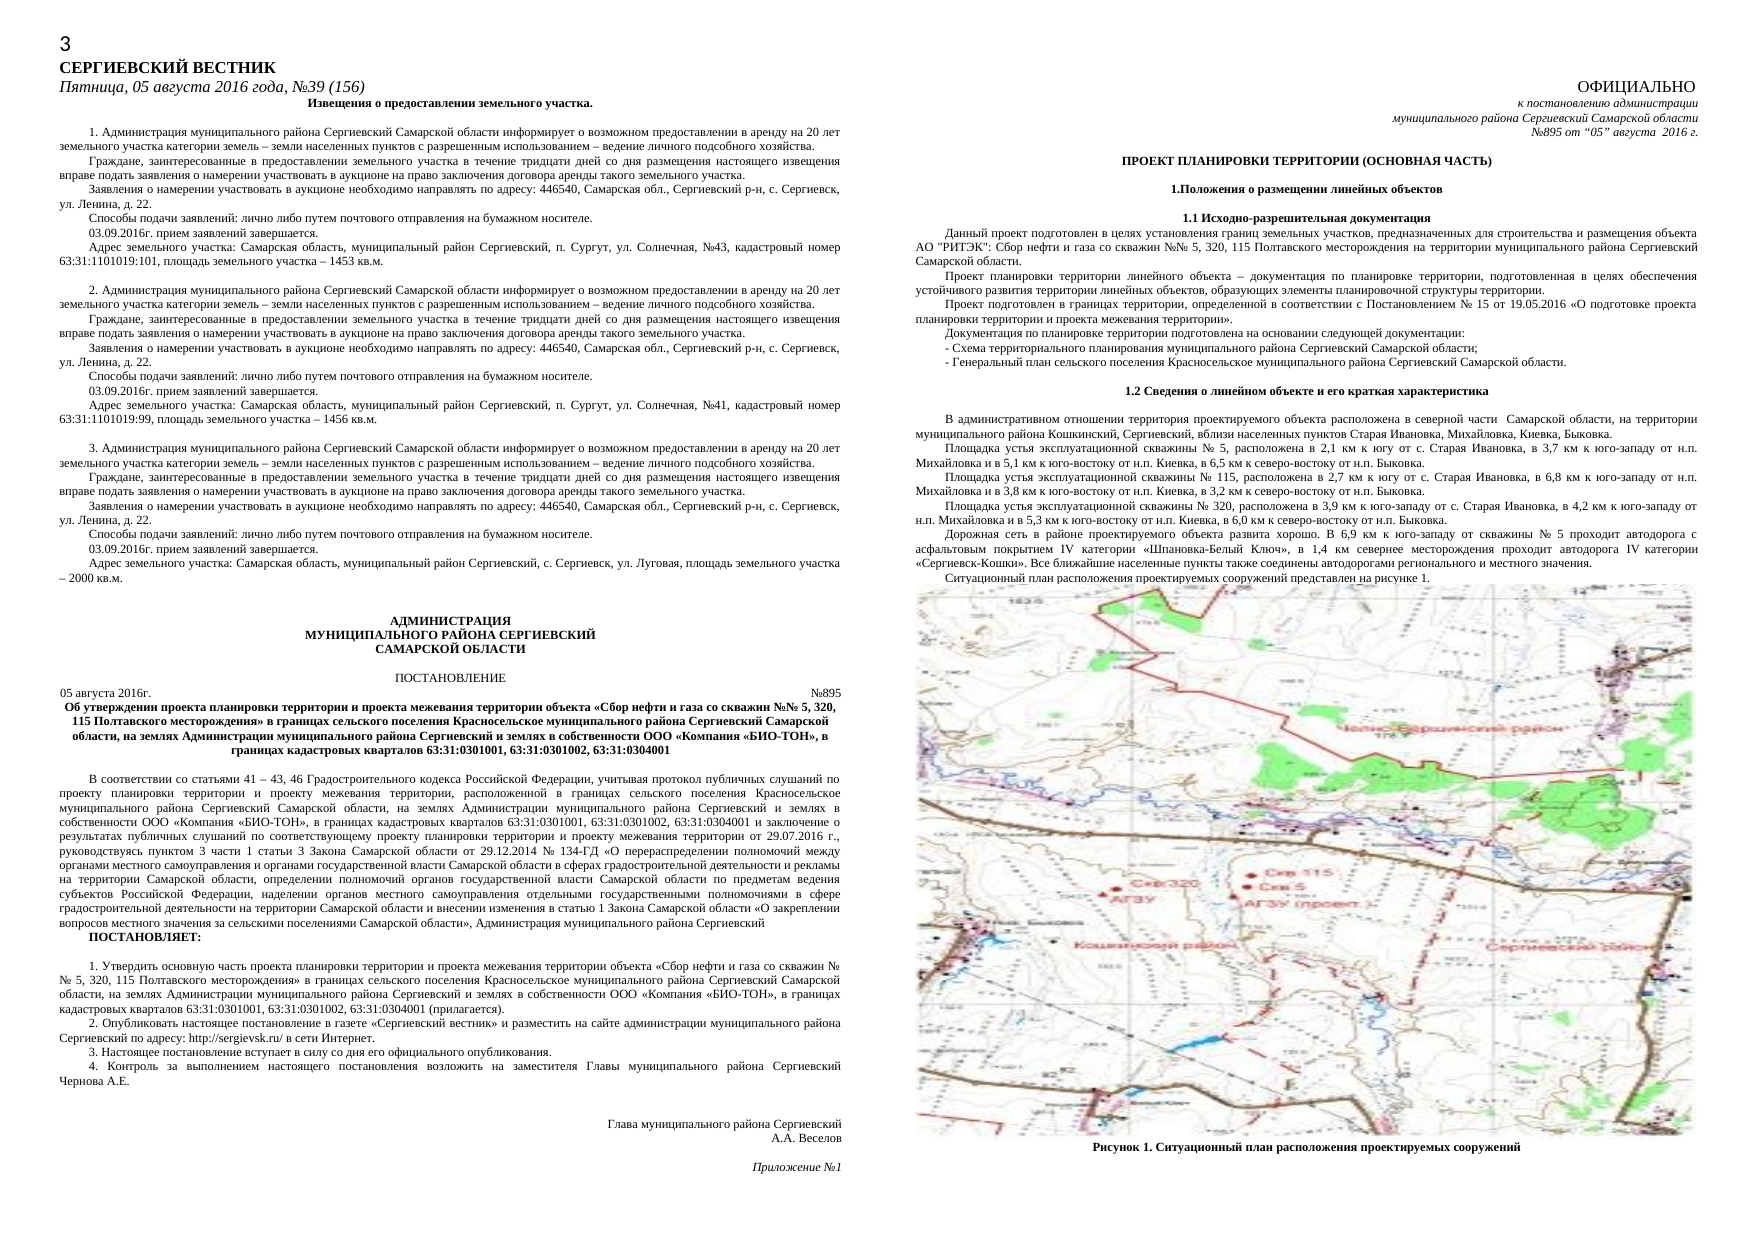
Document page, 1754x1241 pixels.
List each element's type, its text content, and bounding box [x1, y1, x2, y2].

text Заявления о намерении участвовать в аукционе необходимо направлять по адресу: 446540, Самарская обл., Сергиевский р-н, с. Сергиевск, ул. Ленина, д. 22. [59, 340, 842, 369]
text Об утверждении проекта планировки территории и проекта межевания территории объекта «Сбор нефти и газа со скважин №№ 5, 320, 115 Полтавского месторождения» в границах сельского поселения Красносельское муниципального района Сергиевский Самарской области, на землях Администрации муниципального района Сергиевский и землях в собственности ООО «Компания «БИО-ТОН», в границах кадастровых кварталов 63:31:0301001, 63:31:0301002, 63:31:0304001 [59, 700, 842, 757]
text 1. Администрация муниципального района Сергиевский Самарской области информирует о возможном предоставлении в аренду на 20 лет земельного участка категории земель – земли населенных пунктов с разрешенным использованием – ведение личного подсобного хозяйства. [59, 125, 842, 153]
text Площадка устья эксплуатационной скважины № 320, расположена в 3,9 км к юго-западу от с. Старая Ивановка, в к юго-западу от н.п. Михайловка и в к юго-востоку от н.п. Киевка, в к северо-востоку от н.п. Быковка. [915, 498, 1698, 527]
text 03.09.2016г. прием заявлений завершается. [59, 542, 842, 556]
text Данный проект подготовлен в целях установления границ земельных участков, предназначенных для строительства и размещения объекта АО "РИТЭК": Сбор нефти и газа со скважин №№ 5, 320, 115 Полтавского месторождения на территории муниципального района Сергиевский Самарской области. [915, 225, 1698, 268]
text 1. Утвердить основную часть проекта планировки территории и проекта межевания территории объекта «Сбор нефти и газа со скважин №№ 5, 320, 115 Полтавского месторождения» в границах сельского поселения Красносельское муниципального района Сергиевский Самарской области, на землях Администрации муниципального района Сергиевский и землях в собственности ООО «Компания «БИО-ТОН», в границах кадастровых кварталов 63:31:0301001, 63:31:0301002, 63:31:0304001 (прилагается). [59, 958, 842, 1016]
text ПОСТАНОВЛЯЕТ: [59, 930, 842, 944]
text Ситуационный план расположения проектируемых сооружений представлен на рисунке 1. [915, 570, 1698, 585]
text Адрес земельного участка: Самарская область, муниципальный район Сергиевский, с. Сергиевск, ул. Луговая, площадь земельного участка – 2000 кв.м. [59, 556, 842, 585]
text ПРОЕКТ ПЛАНИРОВКИ ТЕРРИТОРИИ (ОСНОВНАЯ ЧАСТЬ) [915, 153, 1698, 168]
text Способы подачи заявлений: лично либо путем почтового отправления на бумажном носителе. [59, 527, 842, 542]
picture [915, 584, 1697, 1140]
text - Схема территориального планирования муниципального района Сергиевский Самарской области; [915, 340, 1698, 355]
text Извещения о предоставлении земельного участка. [59, 96, 842, 110]
text муниципального района Сергиевский Самарской области [915, 110, 1698, 125]
text АДМИНИСТРАЦИЯ [59, 613, 842, 628]
text Граждане, заинтересованные в предоставлении земельного участка в течение тридцати дней со дня размещения настоящего извещения вправе подать заявления о намерении участвовать в аукционе на право заключения договора аренды такого земельного участка. [59, 153, 842, 182]
text 1.Положения о размещении линейных объектов [915, 182, 1698, 197]
text Дорожная сеть в районе проектируемого объекта развита хорошо. В к юго-западу от скважины № 5 проходит автодорога с асфальтовым покрытием IV категории «Шпановка-Белый Ключ», в севернее месторождения проходит автодорога IV категории «Сергиевск-Кошки». Все ближайшие населенные пункты также соединены автодорогами регионального и местного значения. [915, 527, 1698, 570]
text 05 августа 2016г. №895 [59, 685, 842, 700]
text 1.1 Исходно-разрешительная документация [915, 211, 1698, 225]
text Заявления о намерении участвовать в аукционе необходимо направлять по адресу: 446540, Самарская обл., Сергиевский р-н, с. Сергиевск, ул. Ленина, д. 22. [59, 182, 842, 211]
text Площадка устья эксплуатационной скважины № 115, расположена в к югу от с. Старая Ивановка, в к юго-западу от н.п. Михайловка и в к юго-востоку от н.п. Киевка, в к северо-востоку от н.п. Быковка. [915, 470, 1698, 498]
text Проект подготовлен в границах территории, определенной в соответствии с Постановлением № 15 от 19.05.2016 «О подготовке проекта планировки территории и проекта межевания территории». [915, 297, 1698, 326]
text В соответствии со статьями 41 – 43, 46 Градостроительного кодекса Российской Федерации, учитывая протокол публичных слушаний по проекту планировки территории и проекту межевания территории, расположенной в границах сельского поселения Красносельское муниципального района Сергиевский Самарской области, на землях Администрации муниципального района Сергиевский и землях в собственности ООО «Компания «БИО-ТОН», в границах кадастровых кварталов 63:31:0301001, 63:31:0301002, 63:31:0304001 и заключение о результатах публичных слушаний по соответствующему проекту планировки территории и проекту межевания территории от 29.07.2016 г., руководствуясь пунктом 3 части 1 статьи 3 Закона Самарской области от 29.12.2014 № 134-ГД «О перераспределении полномочий между органами местного самоуправления и органами государственной власти Самарской области в сферах градостроительной деятельности и рекламы на территории Самарской области, определении полномочий органов государственной власти Самарской области по предметам ведения субъектов Российской Федерации, наделении органов местного самоуправления отдельными государственными полномочиями в сфере градостроительной деятельности на территории Самарской области и внесении изменения в статью 1 Закона Самарской области «О закреплении вопросов местного значения за сельскими поселениями Самарской области», Администрация муниципального района Сергиевский [59, 772, 842, 930]
text ПОСТАНОВЛЕНИЕ [59, 671, 842, 685]
text 1.2 Сведения о линейном объекте и его краткая характеристика [915, 383, 1698, 398]
text Приложение №1 [59, 1160, 842, 1174]
text 3. Администрация муниципального района Сергиевский Самарской области информирует о возможном предоставлении в аренду на 20 лет земельного участка категории земель – земли населенных пунктов с разрешенным использованием – ведение личного подсобного хозяйства. [59, 441, 842, 470]
text 2. Администрация муниципального района Сергиевский Самарской области информирует о возможном предоставлении в аренду на 20 лет земельного участка категории земель – земли населенных пунктов с разрешенным использованием – ведение личного подсобного хозяйства. [59, 283, 842, 312]
text 03.09.2016г. прием заявлений завершается. [59, 225, 842, 240]
text Граждане, заинтересованные в предоставлении земельного участка в течение тридцати дней со дня размещения настоящего извещения вправе подать заявления о намерении участвовать в аукционе на право заключения договора аренды такого земельного участка. [59, 312, 842, 340]
text Адрес земельного участка: Самарская область, муниципальный район Сергиевский, п. Сургут, ул. Солнечная, №41, кадастровый номер 63:31:1101019:99, площадь земельного участка – 1456 кв.м. [59, 398, 842, 427]
text 03.09.2016г. прием заявлений завершается. [59, 383, 842, 398]
text к постановлению администрации [915, 96, 1698, 110]
text Документация по планировке территории подготовлена на основании следующей документации: [915, 326, 1698, 340]
text МУНИЦИПАЛЬНОГО РАЙОНА СЕРГИЕВСКИЙ [59, 628, 842, 642]
text Способы подачи заявлений: лично либо путем почтового отправления на бумажном носителе. [59, 369, 842, 383]
text Заявления о намерении участвовать в аукционе необходимо направлять по адресу: 446540, Самарская обл., Сергиевский р-н, с. Сергиевск, ул. Ленина, д. 22. [59, 498, 842, 527]
text Адрес земельного участка: Самарская область, муниципальный район Сергиевский, п. Сургут, ул. Солнечная, №43, кадастровый номер 63:31:1101019:101, площадь земельного участка – 1453 кв.м. [59, 240, 842, 268]
text В административном отношении территория проектируемого объекта расположена в северной части Самарской области, на территории муниципального района Кошкинский, Сергиевский, вблизи населенных пунктов Старая Ивановка, Михайловка, Киевка, Быковка. [915, 412, 1698, 441]
text Глава муниципального района Сергиевский [59, 1117, 842, 1131]
text №895 от “05” августа 2016 г. [915, 125, 1698, 139]
text Рисунок 1. Ситуационный план расположения проектируемых сооружений [915, 1139, 1698, 1154]
text Площадка устья эксплуатационной скважины № 5, расположена в к югу от с. Старая Ивановка, в к юго-западу от н.п. Михайловка и в к юго-востоку от н.п. Киевка, в к северо-востоку от н.п. Быковка. [915, 441, 1698, 470]
text - Генеральный план сельского поселения Красносельское муниципального района Сергиевский Самарской области. [915, 355, 1698, 369]
text А.А. Веселов [59, 1131, 842, 1145]
text 3. Настоящее постановление вступает в силу со дня его официального опубликования. [59, 1045, 842, 1059]
text Граждане, заинтересованные в предоставлении земельного участка в течение тридцати дней со дня размещения настоящего извещения вправе подать заявления о намерении участвовать в аукционе на право заключения договора аренды такого земельного участка. [59, 470, 842, 498]
text Проект планировки территории линейного объекта – документация по планировке территории, подготовленная в целях обеспечения устойчивого развития территории линейных объектов, образующих элементы планировочной структуры территории. [915, 268, 1698, 297]
text Способы подачи заявлений: лично либо путем почтового отправления на бумажном носителе. [59, 211, 842, 225]
text 4. Контроль за выполнением настоящего постановления возложить на заместителя Главы муниципального района Сергиевский Чернова А.Е. [59, 1059, 842, 1088]
text САМАРСКОЙ ОБЛАСТИ [59, 642, 842, 657]
text 2. Опубликовать настоящее постановление в газете «Сергиевский вестник» и разместить на сайте администрации муниципального района Сергиевский по адресу: http://sergievsk.ru/ в сети Интернет. [59, 1016, 842, 1045]
